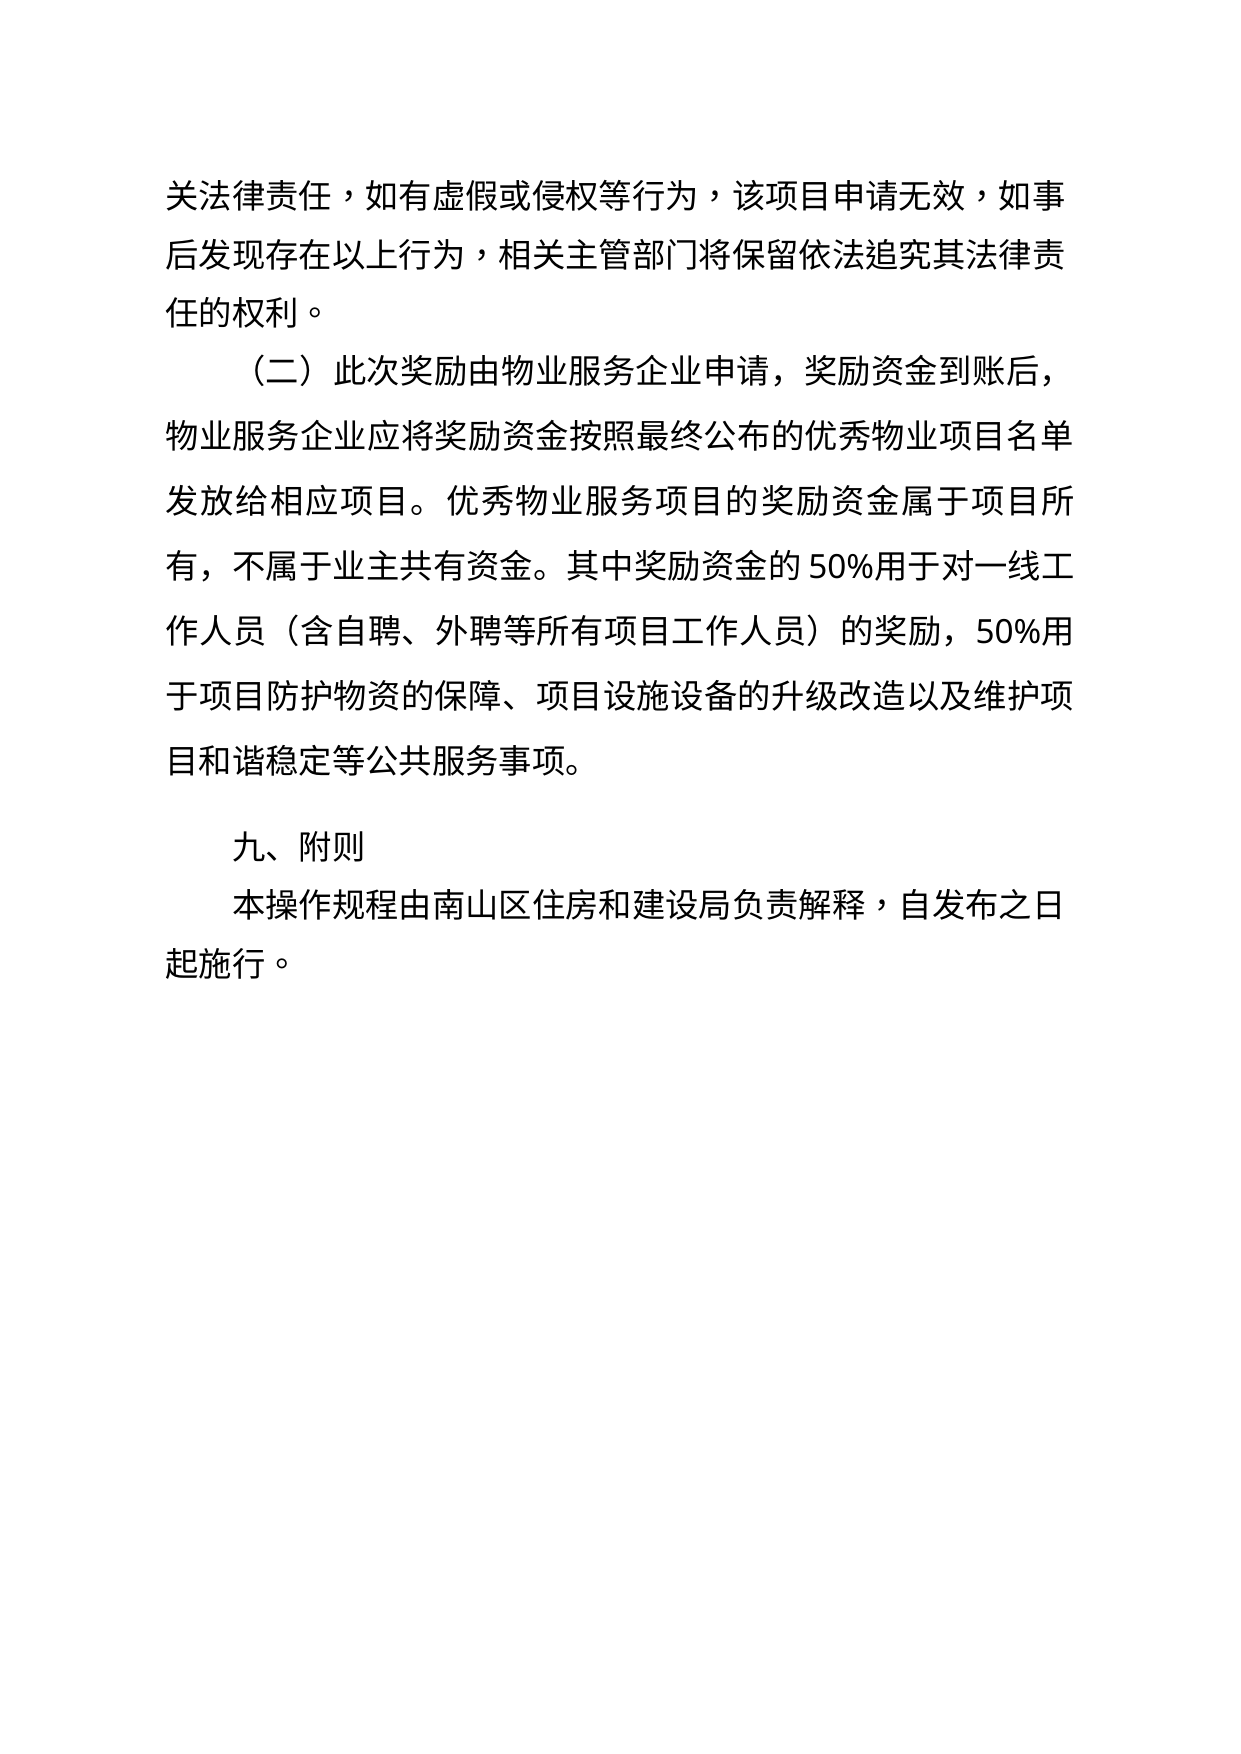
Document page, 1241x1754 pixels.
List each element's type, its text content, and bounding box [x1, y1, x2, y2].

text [165, 162, 1075, 337]
text （二）此次奖励由物业服务企业申请，奖励资金到账后，物业服务企业应将奖励资金按照最终公布的优秀物业项目名单发放给相应项目。优秀物业服务项目的奖励资金属于项目所有，不属于业主共有资金。其中奖励资金的50%用于对一线工作人员（含自聘、外聘等所有项目工作人员）的奖励，50%用于项目防护物资的保障、项目设施设备的升级改造以及维护项目和谐稳定等公共服务事项。 [165, 337, 1075, 792]
text 本操作规程由南山区住房和建设局负责解释，自发布之日起施行。 [165, 871, 1075, 988]
text 九、附则 [165, 813, 1075, 871]
